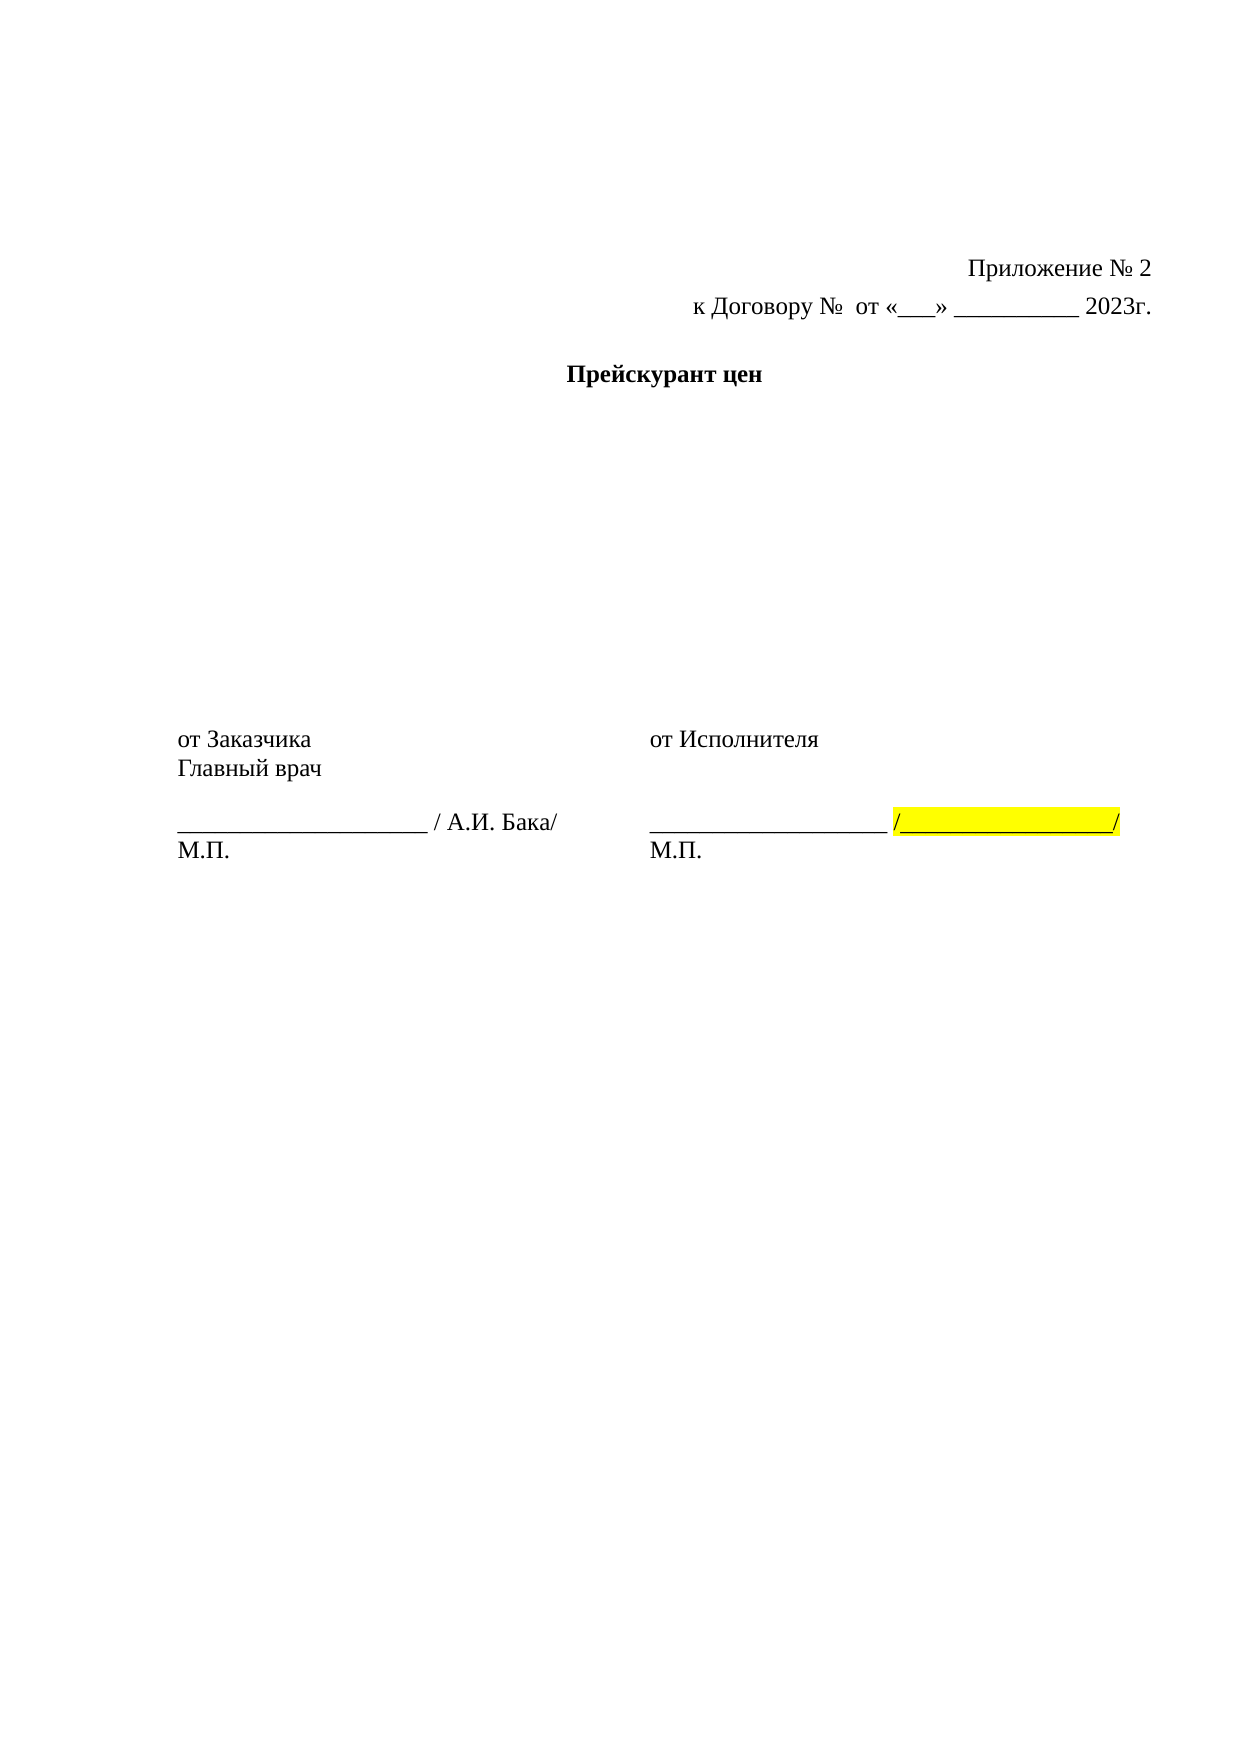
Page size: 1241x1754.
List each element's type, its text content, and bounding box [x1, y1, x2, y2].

text Приложение № 2 [177, 247, 1152, 284]
table_cell ___________________ /_________________/ М.П. [638, 753, 1141, 864]
table_header от Исполнителя [638, 724, 1141, 753]
text Прейскурант цен [177, 359, 1152, 388]
table_header от Заказчика [166, 724, 638, 753]
text к Договору № от «___» __________ 2023г. [177, 284, 1152, 322]
table_cell Главный врач ____________________ / А.И. Бака/ М.П. [166, 753, 638, 864]
